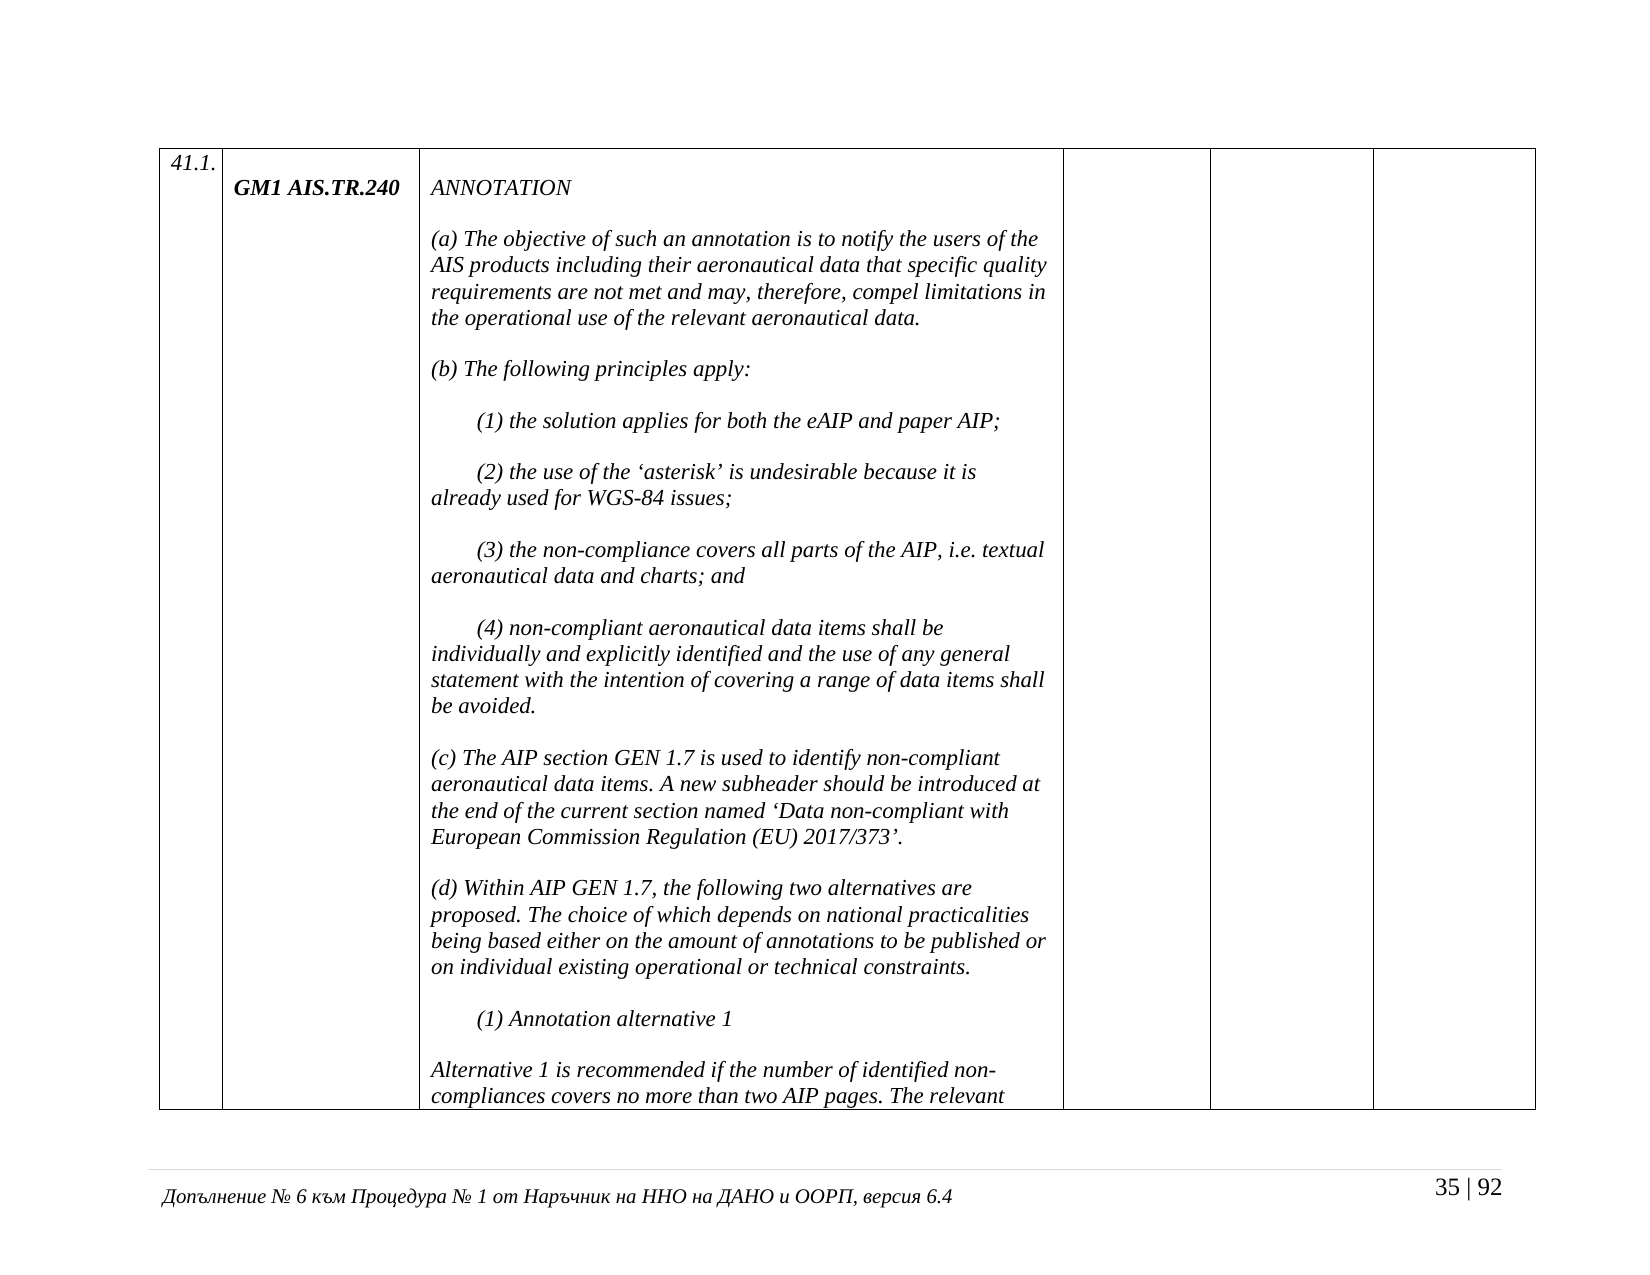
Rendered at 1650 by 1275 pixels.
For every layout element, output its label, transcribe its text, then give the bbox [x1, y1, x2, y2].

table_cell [420, 149, 1063, 1109]
table_cell [1064, 149, 1210, 1109]
table_cell [1211, 149, 1373, 1109]
table_cell GM1 AIS.TR.240 [223, 149, 419, 1109]
table_cell [160, 149, 222, 1109]
table_cell [1374, 149, 1535, 1109]
